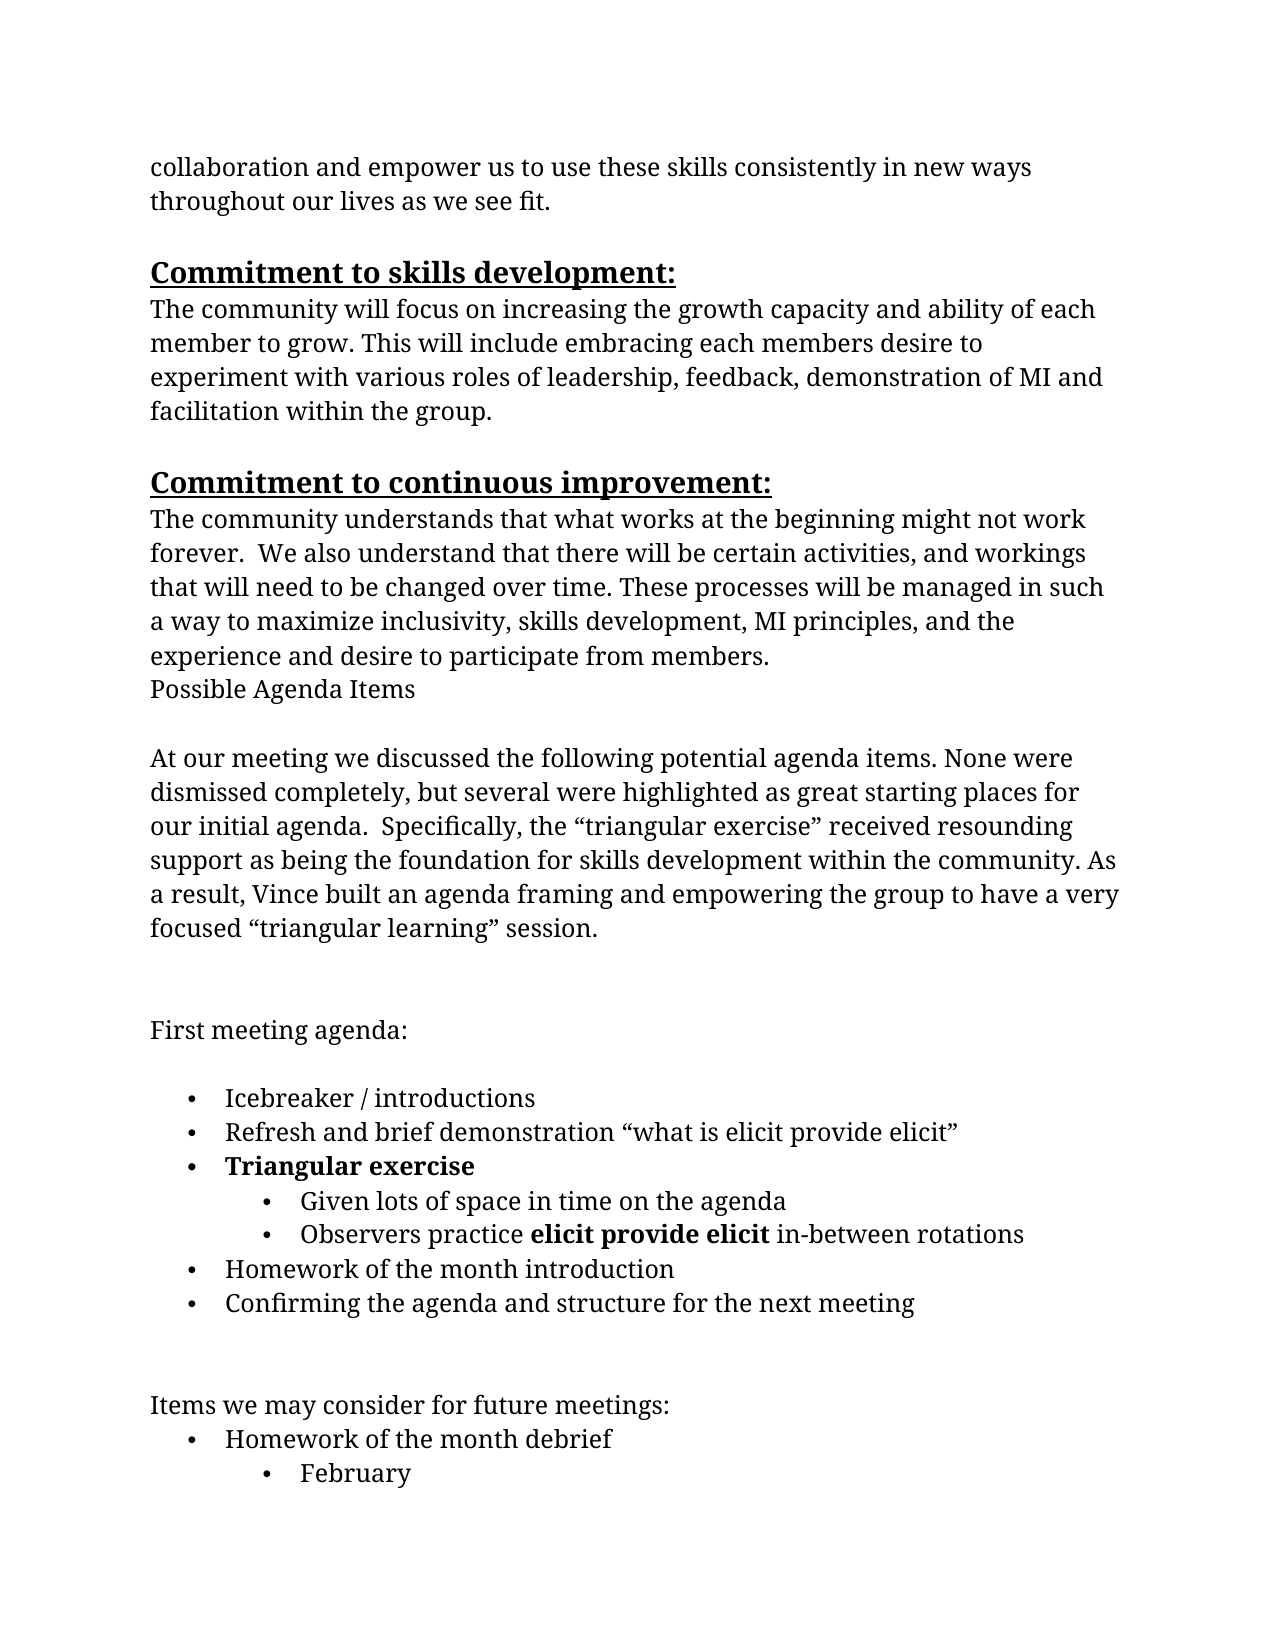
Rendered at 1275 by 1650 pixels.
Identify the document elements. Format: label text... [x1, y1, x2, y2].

list Confirming the agenda and structure for the next meeting [187, 1285, 1125, 1319]
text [150, 150, 1125, 218]
list Icebreaker / introductions [187, 1081, 1125, 1115]
list Given lots of space in time on the agenda [262, 1183, 1125, 1217]
text Items we may consider for future meetings: [150, 1387, 1125, 1422]
list February [262, 1456, 1125, 1490]
text Commitment to skills development: [150, 252, 1125, 292]
list Triangular exercise [187, 1149, 1125, 1183]
list Homework of the month introduction [187, 1251, 1125, 1285]
text Possible Agenda Items [150, 672, 1125, 706]
text The community understands that what works at the beginning might not work forever. We also understand that there will be certain activities, and workings that will need to be changed over time. These processes will be managed in such a way to maximize inclusivity, skills development, MI principles, and the experience and desire to participate from members. [150, 502, 1125, 672]
text At our meeting we discussed the following potential agenda items. None were dismissed completely, but several were highlighted as great starting places for our initial agenda. Specifically, the “triangular exercise” received resounding support as being the foundation for skills development within the community. As a result, Vince built an agenda framing and empowering the group to have a very focused “triangular learning” session. [150, 740, 1125, 945]
text The community will focus on increasing the growth capacity and ability of each member to grow. This will include embracing each members desire to experiment with various roles of leadership, feedback, demonstration of MI and facilitation within the group. [150, 292, 1125, 428]
list Observers practice elicit provide elicit in-between rotations [262, 1217, 1125, 1251]
list Refresh and brief demonstration “what is elicit provide elicit” [187, 1115, 1125, 1149]
text First meeting agenda: [150, 1013, 1125, 1047]
text Commitment to continuous improvement: [150, 462, 1125, 502]
list Homework of the month debrief [187, 1422, 1125, 1456]
